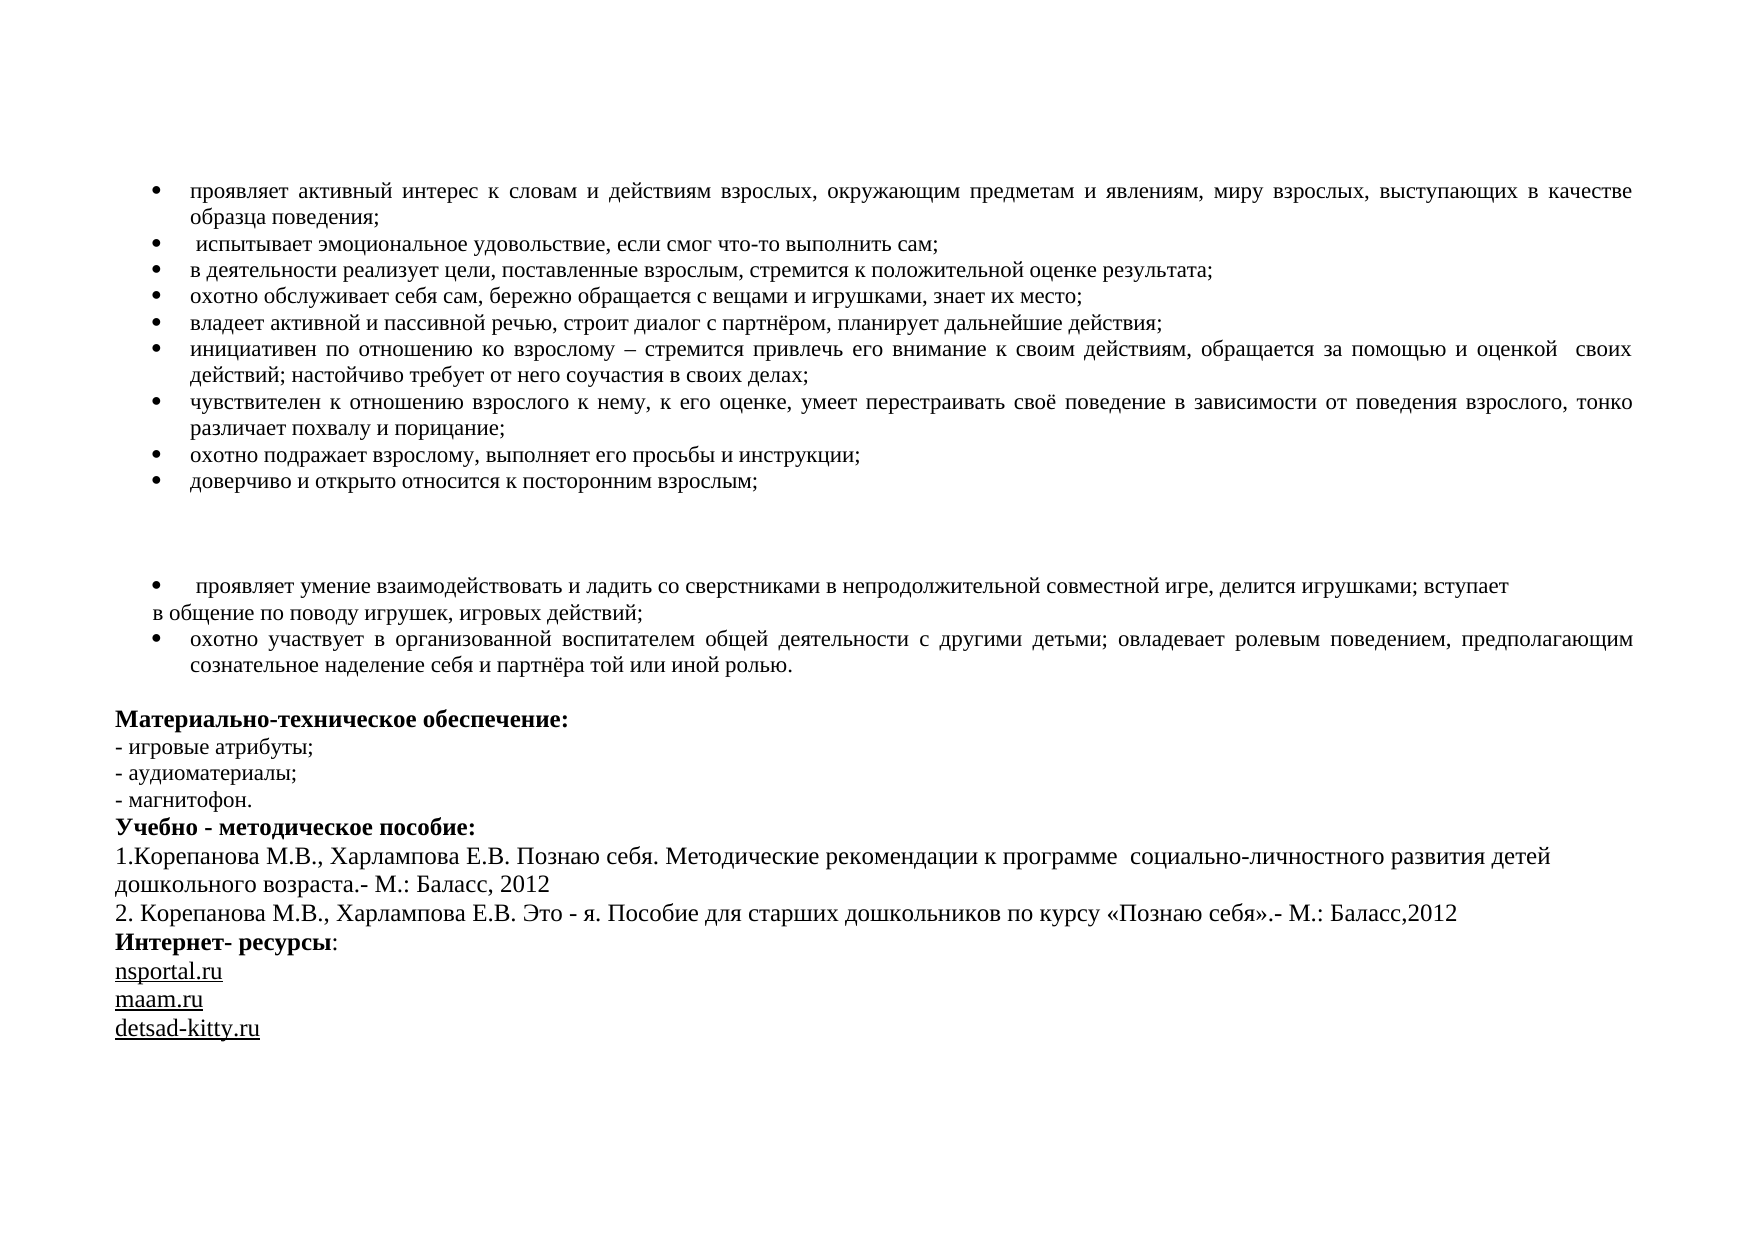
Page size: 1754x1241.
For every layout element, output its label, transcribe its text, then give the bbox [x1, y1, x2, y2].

list чувствителен к отношению взрослого к нему, к его оценке, умеет перестраивать своё поведение в зависимости от поведения взрослого, тонко различает похвалу и порицание; [152, 388, 1636, 441]
text Материально-техническое обеспечение: [115, 704, 1636, 733]
list доверчиво и открыто относится к посторонним взрослым; [152, 467, 1636, 493]
list проявляет активный интерес к словам и действиям взрослых, окружающим предметам и явлениям, миру взрослых, выступающих в качестве образца поведения; [152, 177, 1636, 230]
list охотно обслуживает себя сам, бережно обращается с вещами и игрушками, знает их место; [152, 282, 1636, 309]
text 2. Корепанова М.В., Харлампова Е.В. Это - я. Пособие для старших дошкольников по курсу «Познаю себя».- М.: Баласс,2012 [115, 898, 1636, 927]
list в деятельности реализует цели, поставленные взрослым, стремится к положительной оценке результата; [152, 256, 1636, 282]
text Интернет- ресурсы: [115, 927, 1636, 956]
list охотно подражает взрослому, выполняет его просьбы и инструкции; [152, 441, 1636, 467]
text в общение по поводу игрушек, игровых действий; [152, 599, 1636, 625]
text - магнитофон. [115, 786, 1636, 812]
list охотно участвует в организованной воспитателем общей деятельности с другими детьми; овладевает ролевым поведением, предполагающим сознательное наделение себя и партнёра той или иной ролью. [152, 625, 1636, 678]
list инициативен по отношению ко взрослому – стремится привлечь его внимание к своим действиям, обращается за помощью и оценкой своих действий; настойчиво требует от него соучастия в своих делах; [152, 335, 1636, 388]
list проявляет умение взаимодействовать и ладить со сверстниками в непродолжительной совместной игре, делится игрушками; вступает [152, 572, 1636, 599]
list владеет активной и пассивной речью, строит диалог с партнёром, планирует дальнейшие действия; [152, 309, 1636, 335]
list испытывает эмоциональное удовольствие, если смог что-то выполнить сам; [152, 230, 1636, 256]
text - аудиоматериалы; [115, 759, 1636, 786]
text - игровые атрибуты; [115, 733, 1636, 759]
text Учебно - методическое пособие: [115, 812, 1636, 841]
text nsportal.ru [115, 956, 1636, 984]
text detsad-kitty.ru [115, 1013, 1636, 1042]
text maam.ru [115, 984, 1636, 1013]
text 1.Корепанова М.В., Харлампова Е.В. Познаю себя. Методические рекомендации к программе социально-личностного развития детей дошкольного возраста.- М.: Баласс, 2012 [115, 841, 1636, 898]
